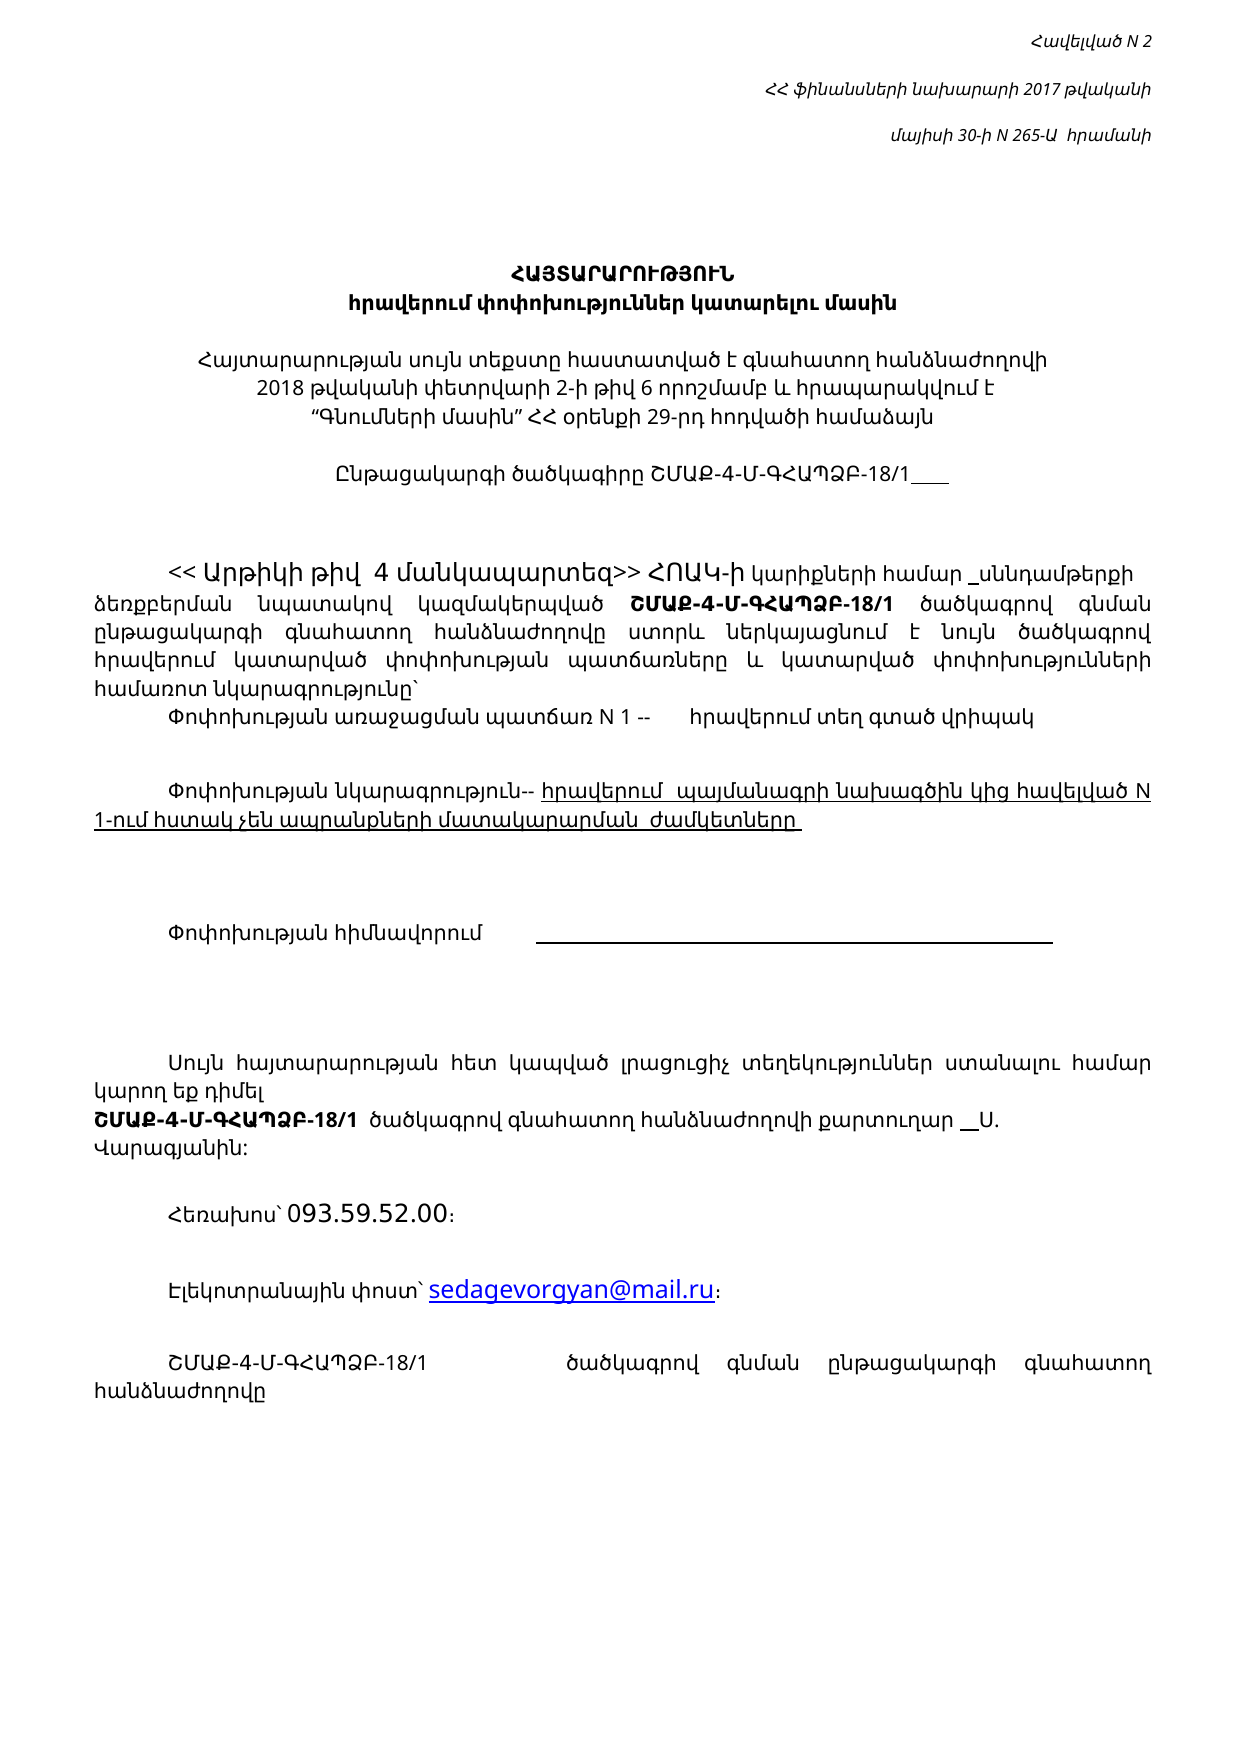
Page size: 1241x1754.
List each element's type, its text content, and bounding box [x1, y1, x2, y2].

text Էլեկոտրանային փոստ՝ sedagevorgyan@mail.ru։ [94, 1272, 1152, 1306]
text ՀՀ ֆինանսների նախարարի 2017 թվականի [94, 78, 1152, 101]
text << Արթիկի թիվ 4 մանկապարտեզ>> ՀՈԱԿ-ի կարիքների համար սննդամթերքի ձեռքբերման նպատակով կազմակերպված ՇՄԱՔ-4-Մ-ԳՀԱՊՁԲ-18/1 ծածկագրով գնման ընթացակարգի գնահատող հանձնաժողովը ստորև ներկայացնում է նույն ծածկագրով հրավերում կատարված փոփոխության պատճառները և կատարված փոփոխությունների համառոտ նկարագրությունը` [94, 555, 1152, 702]
text ՇՄԱՔ-4-Մ-ԳՀԱՊՁԲ-18/1 ծածկագրով գնման ընթացակարգի գնահատող հանձնաժողովը [94, 1348, 1152, 1405]
text Փոփոխության հիմնավորում [94, 918, 1152, 946]
subtitle Ընթացակարգի ծածկագիրը ՇՄԱՔ-4-Մ-ԳՀԱՊՁԲ-18/1 [94, 459, 1152, 487]
subtitle Հայտարարության սույն տեքստը հաստատված է գնահատող հանձնաժողովի [94, 345, 1152, 373]
text Փոփոխության նկարագրություն-- հրավերում պայմանագրի նախագծին կից հավելված N 1-ում հստակ չեն ապրանքների մատակարարման ժամկետները [94, 776, 1152, 850]
text Հեռախոս՝ 093.59.52.00։ [94, 1196, 1152, 1230]
text ՇՄԱՔ-4-Մ-ԳՀԱՊՁԲ-18/1 ծածկագրով գնահատող հանձնաժողովի քարտուղար Ս. Վարագյանին: [94, 1105, 1152, 1162]
text ՀԱՅՏԱՐԱՐՈՒԹՅՈՒՆ [94, 259, 1152, 288]
text մայիսի 30-ի N 265-Ա հրամանի [94, 123, 1152, 146]
subtitle “Գնումների մասին” ՀՀ օրենքի 29-րդ հոդվածի համաձայն [94, 402, 1152, 430]
text Փոփոխության առաջացման պատճառ N 1 -- հրավերում տեղ գտած վրիպակ [94, 702, 1152, 748]
subtitle 2018 թվականի փետրվարի 2-ի թիվ 6 որոշմամբ և հրապարակվում է [94, 373, 1152, 402]
text Հավելված N 2 [94, 29, 1152, 52]
text Սույն հայտարարության հետ կապված լրացուցիչ տեղեկություններ ստանալու համար կարող եք դիմել [94, 1048, 1152, 1105]
text հրավերում փոփոխություններ կատարելու մասին [94, 288, 1152, 316]
